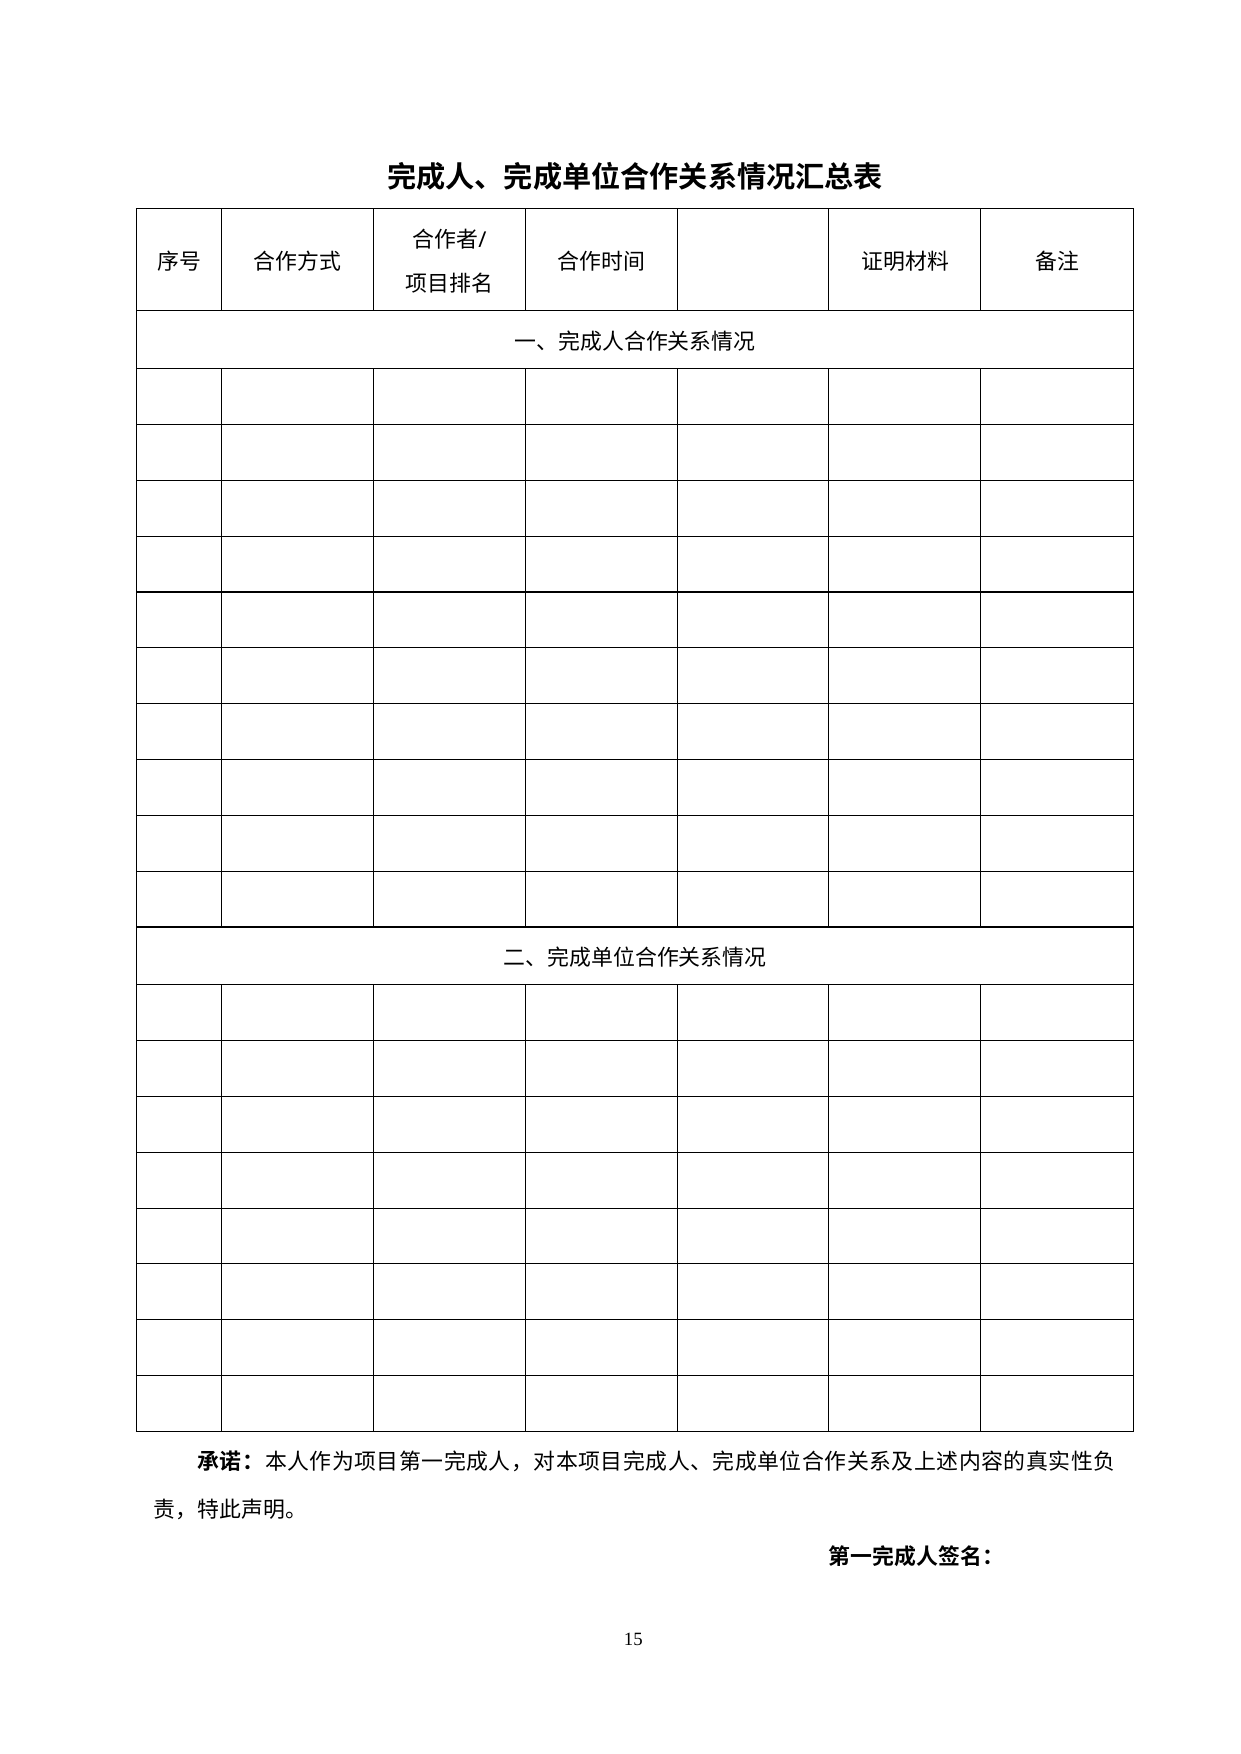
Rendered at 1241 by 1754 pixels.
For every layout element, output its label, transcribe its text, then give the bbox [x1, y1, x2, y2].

table_cell [374, 816, 525, 871]
table_cell 一、完成人合作关系情况 [137, 311, 1133, 368]
table_cell [137, 537, 221, 591]
table_cell [829, 1041, 980, 1096]
table_cell [137, 1376, 221, 1431]
table_cell [374, 1264, 525, 1319]
table_cell [137, 648, 221, 703]
table_cell [222, 1041, 373, 1096]
table_cell [981, 1264, 1133, 1319]
table_cell [678, 1376, 828, 1431]
table_cell [829, 760, 980, 815]
table_cell [678, 1041, 828, 1096]
table_cell [526, 1376, 677, 1431]
table_cell [222, 872, 373, 926]
table_cell [137, 1153, 221, 1207]
table_cell [374, 593, 525, 647]
table_cell [374, 369, 525, 424]
table_cell [526, 537, 677, 591]
text 完成人、完成单位合作关系情况汇总表 [153, 153, 1116, 196]
table_cell [222, 537, 373, 591]
table_cell [678, 1097, 828, 1152]
table_cell [678, 985, 828, 1040]
table_cell [829, 369, 980, 424]
table_cell [981, 369, 1133, 424]
table_cell [137, 425, 221, 480]
table_cell [137, 760, 221, 815]
table_header 合作方式 [222, 209, 373, 310]
table_cell [829, 1153, 980, 1207]
table_cell [374, 1209, 525, 1263]
table_cell [222, 985, 373, 1040]
table_cell [829, 704, 980, 759]
table_cell [526, 1153, 677, 1207]
table_cell [981, 425, 1133, 480]
table_cell [829, 985, 980, 1040]
table_cell [137, 985, 221, 1040]
text 承诺：本人作为项目第一完成人，对本项目完成人、完成单位合作关系及上述内容的真实性负责，特此声明。 [153, 1444, 1116, 1523]
table_cell [222, 816, 373, 871]
table_cell [222, 1264, 373, 1319]
table_header 合作时间 [526, 209, 677, 310]
table_cell 二、完成单位合作关系情况 [137, 928, 1133, 984]
table_cell [374, 1041, 525, 1096]
table_cell [526, 760, 677, 815]
table_cell [374, 1097, 525, 1152]
table_cell [526, 1264, 677, 1319]
table_cell [222, 1209, 373, 1263]
table_cell [678, 369, 828, 424]
table_header 证明材料 [829, 209, 980, 310]
table_cell [137, 481, 221, 536]
table_cell [981, 1376, 1133, 1431]
table_cell [222, 760, 373, 815]
table_cell [526, 648, 677, 703]
table_cell [678, 1153, 828, 1207]
table_cell [678, 1264, 828, 1319]
table_cell [222, 1320, 373, 1375]
table_cell [222, 369, 373, 424]
table_cell [222, 481, 373, 536]
table_cell [678, 425, 828, 480]
table_cell [981, 1041, 1133, 1096]
table_cell [829, 593, 980, 647]
table_cell [137, 1041, 221, 1096]
table_cell [137, 704, 221, 759]
table_cell [678, 872, 828, 926]
table_cell [678, 760, 828, 815]
table_header 合作者/ 项目排名 [374, 209, 525, 310]
table_cell [526, 481, 677, 536]
table_cell [526, 1209, 677, 1263]
table_cell [981, 1209, 1133, 1263]
table_cell [137, 1209, 221, 1263]
table_cell [678, 481, 828, 536]
table_cell [678, 1320, 828, 1375]
table_cell [829, 1264, 980, 1319]
table_cell [981, 760, 1133, 815]
table_cell [526, 1097, 677, 1152]
text 第一完成人签名： [153, 1539, 1004, 1571]
table_cell [981, 1153, 1133, 1207]
table_cell [222, 593, 373, 647]
table_cell [981, 648, 1133, 703]
table_header 序号 [137, 209, 221, 310]
table_cell [374, 985, 525, 1040]
table_cell [222, 1376, 373, 1431]
table_cell [526, 985, 677, 1040]
table_cell [829, 481, 980, 536]
table_cell [374, 425, 525, 480]
table_cell [374, 1376, 525, 1431]
table_cell [981, 593, 1133, 647]
table_cell [374, 872, 525, 926]
table_cell [678, 1209, 828, 1263]
table_cell [526, 816, 677, 871]
table_cell [526, 593, 677, 647]
table_cell [981, 537, 1133, 591]
table_cell [526, 369, 677, 424]
table_cell [526, 425, 677, 480]
table_cell [222, 704, 373, 759]
table_cell [137, 1264, 221, 1319]
table_cell [374, 704, 525, 759]
table_cell [678, 704, 828, 759]
table_cell [829, 537, 980, 591]
table_cell [137, 1320, 221, 1375]
table_cell [829, 1376, 980, 1431]
table_cell [137, 816, 221, 871]
table_header 备注 [981, 209, 1133, 310]
table_cell [981, 872, 1133, 926]
table_cell [829, 1209, 980, 1263]
table_cell [374, 1153, 525, 1207]
table_cell [829, 648, 980, 703]
table_cell [137, 1097, 221, 1152]
table_cell [222, 648, 373, 703]
table_cell [222, 425, 373, 480]
table_cell [222, 1153, 373, 1207]
table_cell [829, 425, 980, 480]
table_cell [829, 1320, 980, 1375]
table_cell [222, 1097, 373, 1152]
table_cell [829, 1097, 980, 1152]
table_cell [374, 1320, 525, 1375]
table_cell [678, 537, 828, 591]
table_cell [981, 1320, 1133, 1375]
table_cell [981, 1097, 1133, 1152]
table_cell [374, 760, 525, 815]
table_cell [981, 985, 1133, 1040]
table_cell [526, 1041, 677, 1096]
table_cell [137, 872, 221, 926]
table_cell [526, 872, 677, 926]
table_cell [374, 481, 525, 536]
table_cell [981, 704, 1133, 759]
table_cell [526, 704, 677, 759]
table_cell [678, 593, 828, 647]
table_header [678, 209, 828, 310]
table_cell [678, 816, 828, 871]
table_cell [374, 648, 525, 703]
table_cell [829, 816, 980, 871]
table_cell [981, 481, 1133, 536]
table_cell [137, 369, 221, 424]
table_cell [678, 648, 828, 703]
table_cell [137, 593, 221, 647]
table_cell [526, 1320, 677, 1375]
table_cell [374, 537, 525, 591]
table_cell [829, 872, 980, 926]
table_cell [981, 816, 1133, 871]
